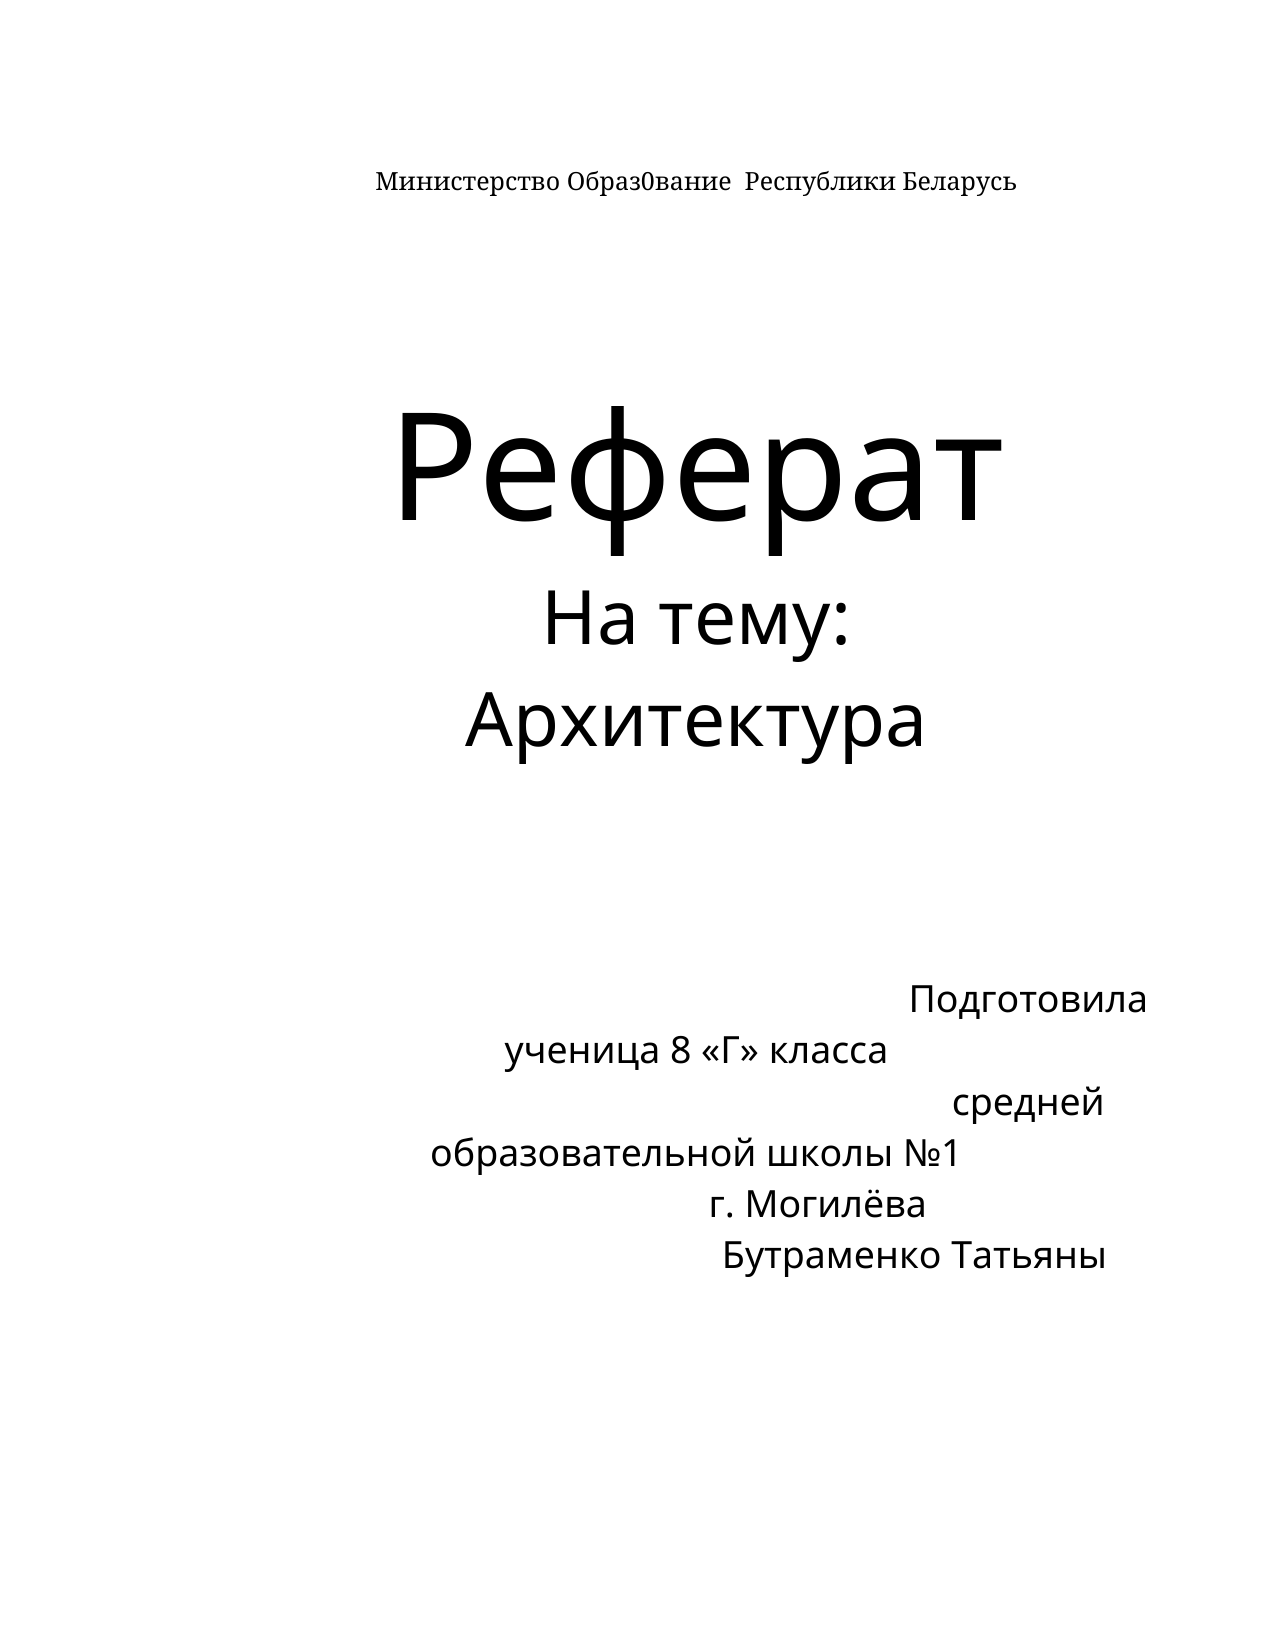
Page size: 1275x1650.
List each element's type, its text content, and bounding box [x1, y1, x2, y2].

text Архитектура [206, 666, 1186, 768]
text Бутраменко Татьяны [206, 1228, 1186, 1279]
text Реферат [206, 360, 1186, 564]
text средней образовательной школы №1 [206, 1075, 1186, 1177]
text Подготовила ученица 8 «Г» класса [206, 973, 1186, 1075]
text г. Могилёва [206, 1177, 1186, 1228]
text На тему: [206, 564, 1186, 666]
text Министерство Образ0вание Республики Беларусь [206, 164, 1186, 198]
